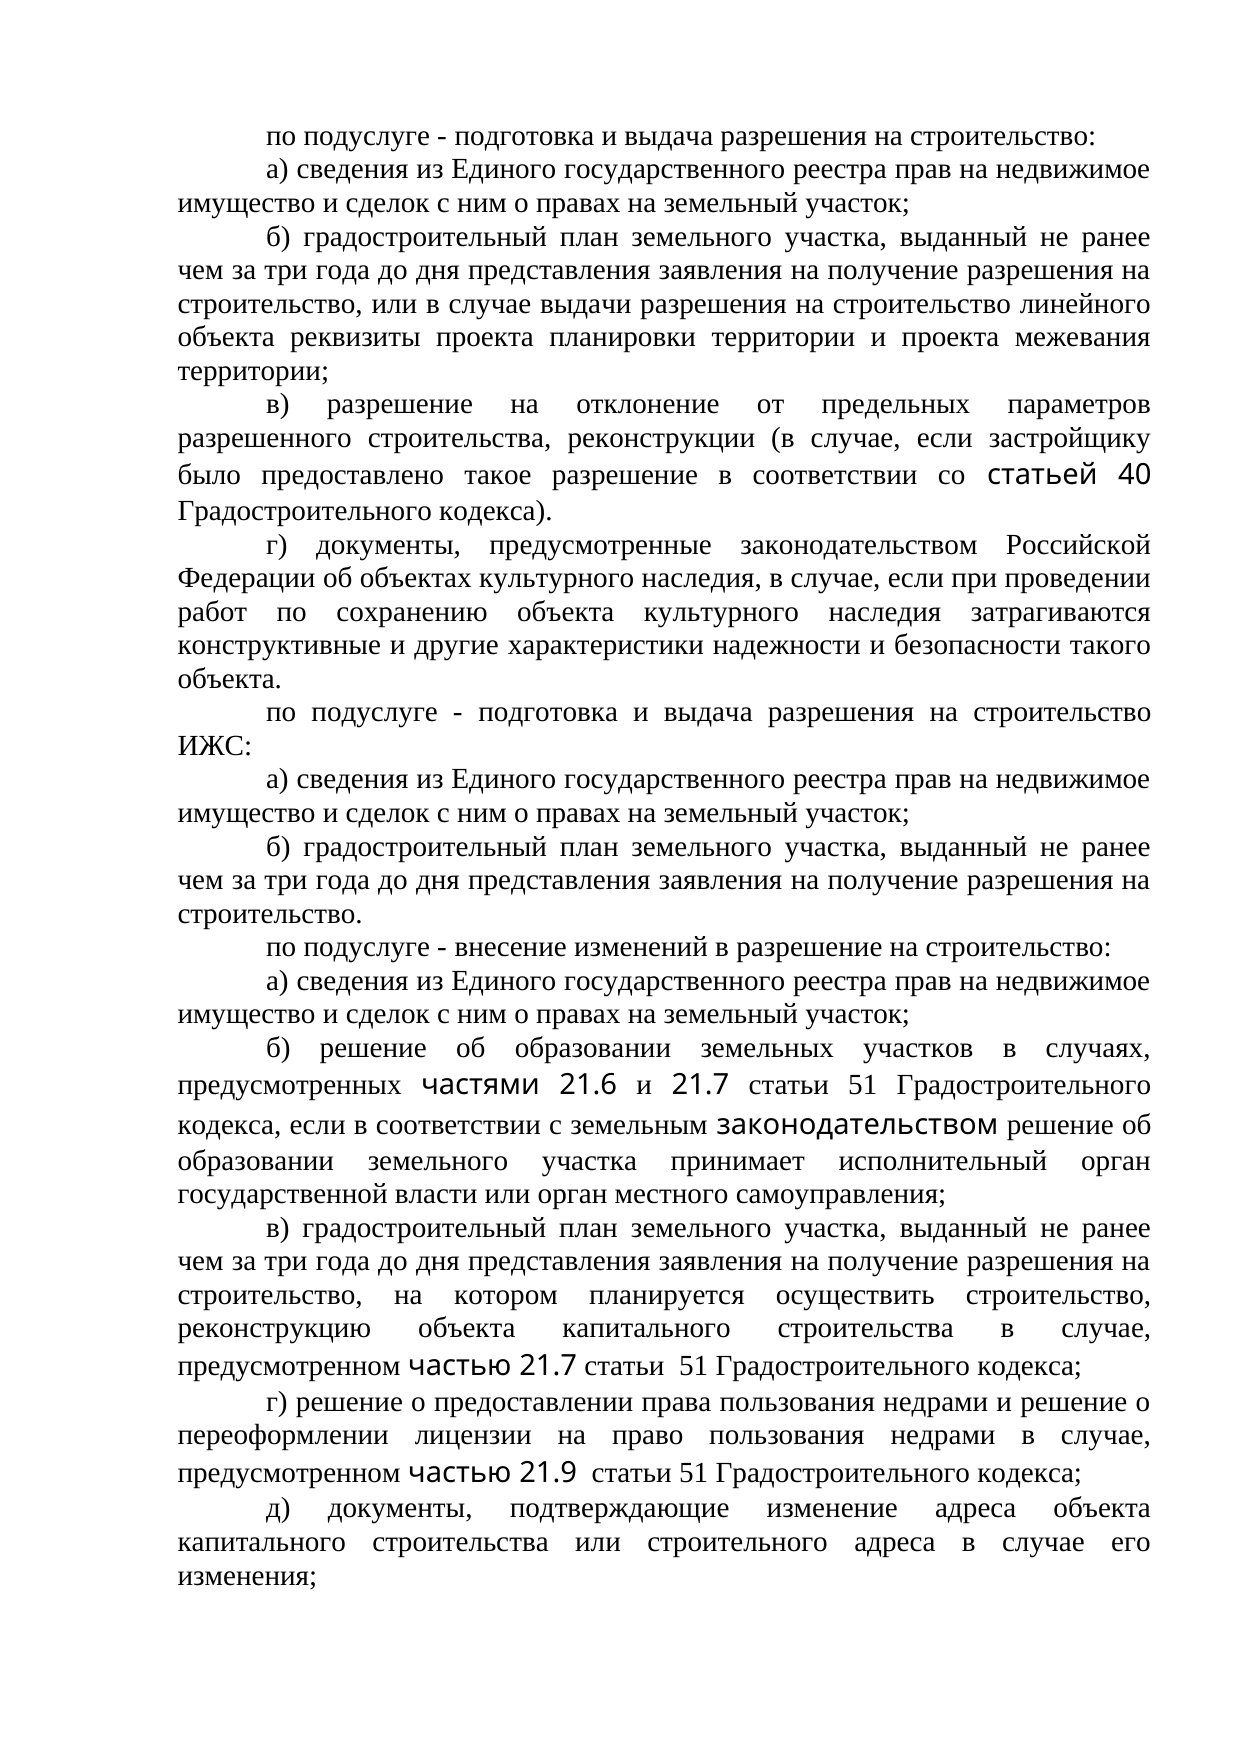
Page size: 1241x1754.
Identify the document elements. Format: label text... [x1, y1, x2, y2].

text а) сведения из Единого государственного реестра прав на недвижимое имущество и сделок с ним о правах на земельный участок; [177, 762, 1152, 829]
text б) градостроительный план земельного участка, выданный не ранее чем за три года до дня представления заявления на получение разрешения на строительство. [177, 829, 1152, 929]
text б) градостроительный план земельного участка, выданный не ранее чем за три года до дня представления заявления на получение разрешения на строительство, или в случае выдачи разрешения на строительство линейного объекта реквизиты проекта планировки территории и проекта межевания территории; [177, 219, 1152, 386]
text а) сведения из Единого государственного реестра прав на недвижимое имущество и сделок с ним о правах на земельный участок; [177, 152, 1152, 219]
text г) решение о предоставлении права пользования недрами и решение о переоформлении лицензии на право пользования недрами в случае, предусмотренном частью 21.9 статьи 51 Градостроительного кодекса; [177, 1384, 1152, 1491]
text по подуслуге - внесение изменений в разрешение на строительство: [177, 929, 1152, 963]
text б) решение об образовании земельных участков в случаях, предусмотренных частями 21.6 и 21.7 статьи 51 Градостроительного кодекса, если в соответствии с земельным законодательством решение об образовании земельного участка принимает исполнительный орган государственной власти или орган местного самоуправления; [177, 1030, 1152, 1210]
text по подуслуге - подготовка и выдача разрешения на строительство ИЖС: [177, 694, 1152, 762]
text по подуслуге - подготовка и выдача разрешения на строительство: [177, 118, 1152, 152]
text в) разрешение на отклонение от предельных параметров разрешенного строительства, реконструкции (в случае, если застройщику было предоставлено такое разрешение в соответствии со статьей 40 Градостроительного кодекса). [177, 386, 1152, 527]
text г) документы, предусмотренные законодательством Российской Федерации об объектах культурного наследия, в случае, если при проведении работ по сохранению объекта культурного наследия затрагиваются конструктивные и другие характеристики надежности и безопасности такого объекта. [177, 527, 1152, 694]
text д) документы, подтверждающие изменение адреса объекта капитального строительства или строительного адреса в случае его изменения; [177, 1491, 1152, 1591]
text в) градостроительный план земельного участка, выданный не ранее чем за три года до дня представления заявления на получение разрешения на строительство, на котором планируется осуществить строительство, реконструкцию объекта капитального строительства в случае, предусмотренном частью 21.7 статьи 51 Градостроительного кодекса; [177, 1210, 1152, 1384]
text а) сведения из Единого государственного реестра прав на недвижимое имущество и сделок с ним о правах на земельный участок; [177, 963, 1152, 1030]
